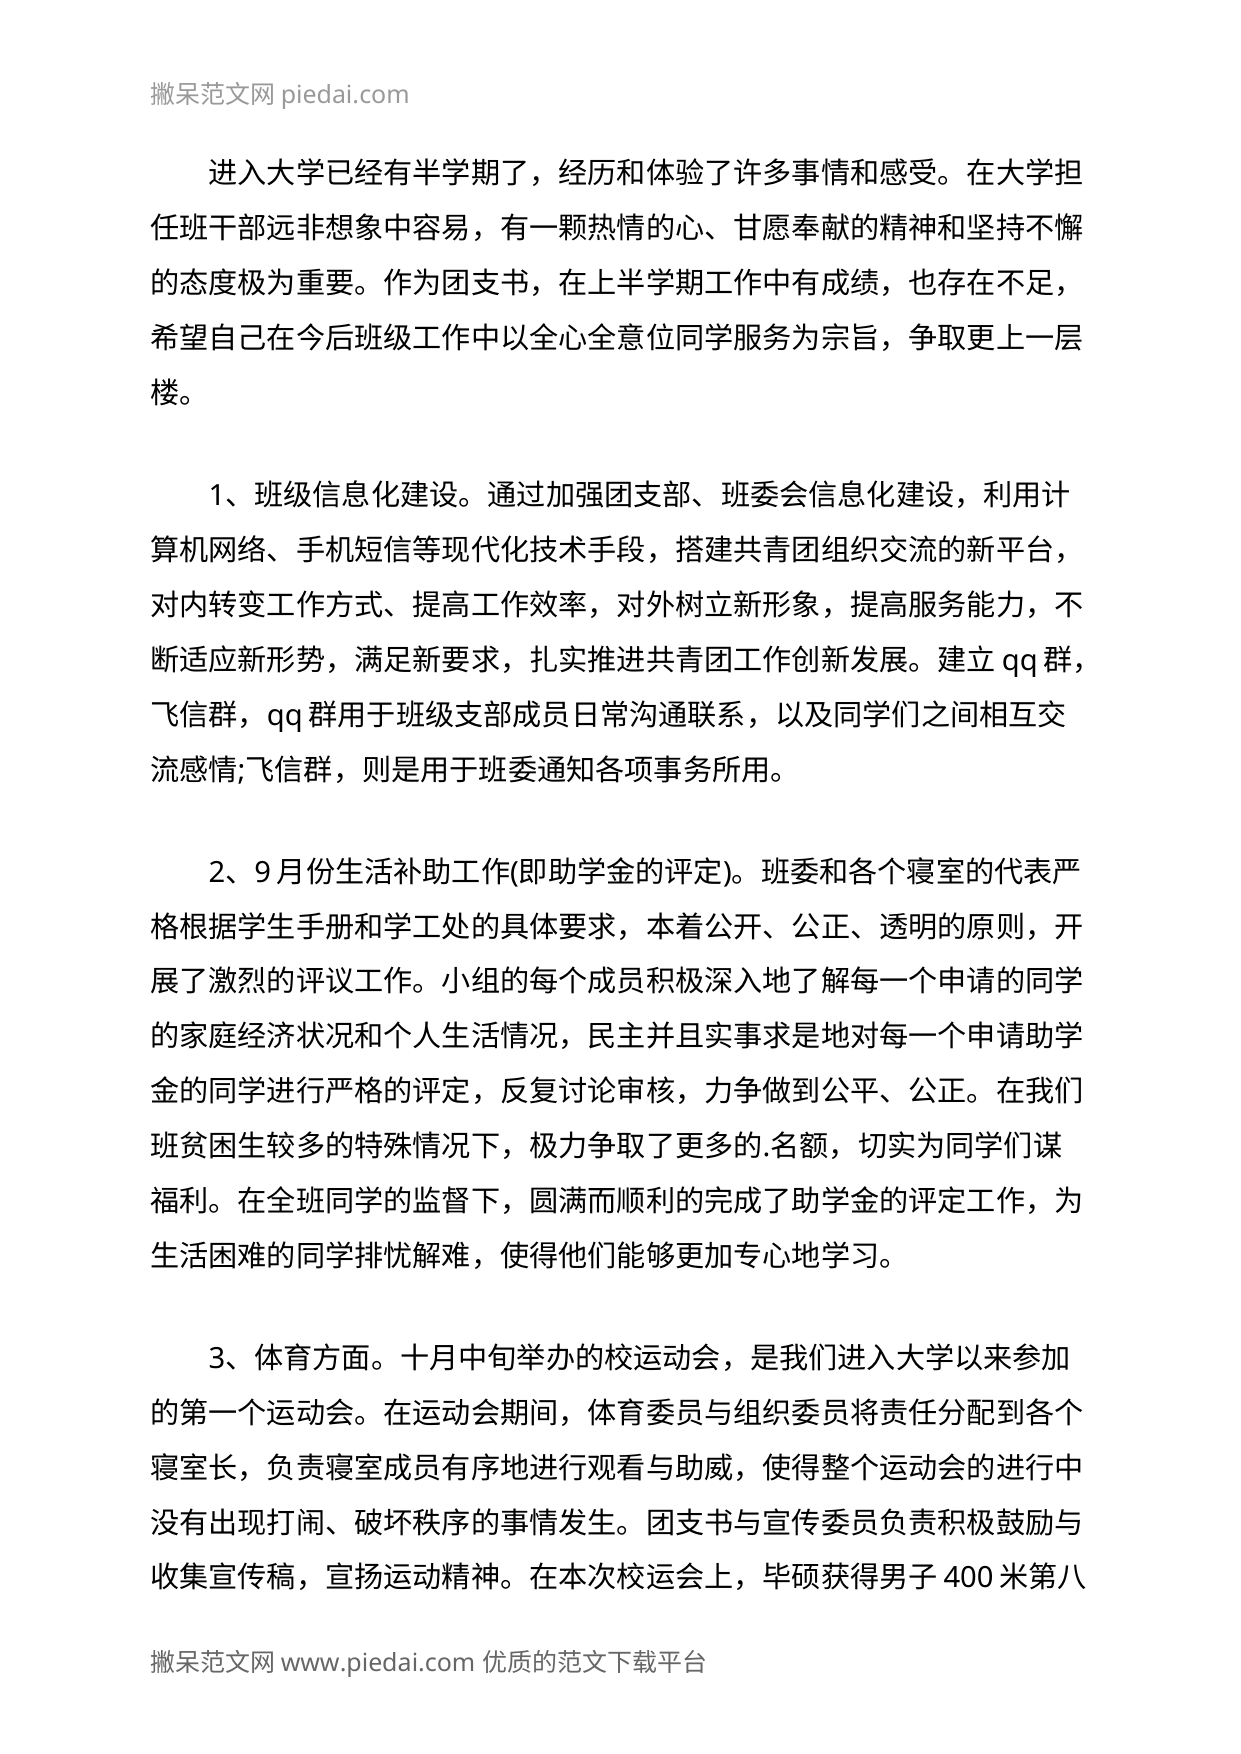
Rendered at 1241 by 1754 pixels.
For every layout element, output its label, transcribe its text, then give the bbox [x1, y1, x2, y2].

text 进入大学已经有半学期了，经历和体验了许多事情和感受。在大学担任班干部远非想象中容易，有一颗热情的心、甘愿奉献的精神和坚持不懈的态度极为重要。作为团支书，在上半学期工作中有成绩，也存在不足，希望自己在今后班级工作中以全心全意位同学服务为宗旨，争取更上一层楼。 [150, 150, 1090, 412]
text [150, 1334, 1090, 1596]
text 1、班级信息化建设。通过加强团支部、班委会信息化建设，利用计算机网络、手机短信等现代化技术手段，搭建共青团组织交流的新平台，对内转变工作方式、提高工作效率，对外树立新形象，提高服务能力，不断适应新形势，满足新要求，扎实推进共青团工作创新发展。建立qq群，飞信群，qq群用于班级支部成员日常沟通联系，以及同学们之间相互交流感情;飞信群，则是用于班委通知各项事务所用。 [150, 471, 1090, 788]
text 2、9月份生活补助工作(即助学金的评定)。班委和各个寝室的代表严格根据学生手册和学工处的具体要求，本着公开、公正、透明的原则，开展了激烈的评议工作。小组的每个成员积极深入地了解每一个申请的同学的家庭经济状况和个人生活情况，民主并且实事求是地对每一个申请助学金的同学进行严格的评定，反复讨论审核，力争做到公平、公正。在我们班贫困生较多的特殊情况下，极力争取了更多的.名额，切实为同学们谋福利。在全班同学的监督下，圆满而顺利的完成了助学金的评定工作，为生活困难的同学排忧解难，使得他们能够更加专心地学习。 [150, 848, 1090, 1275]
